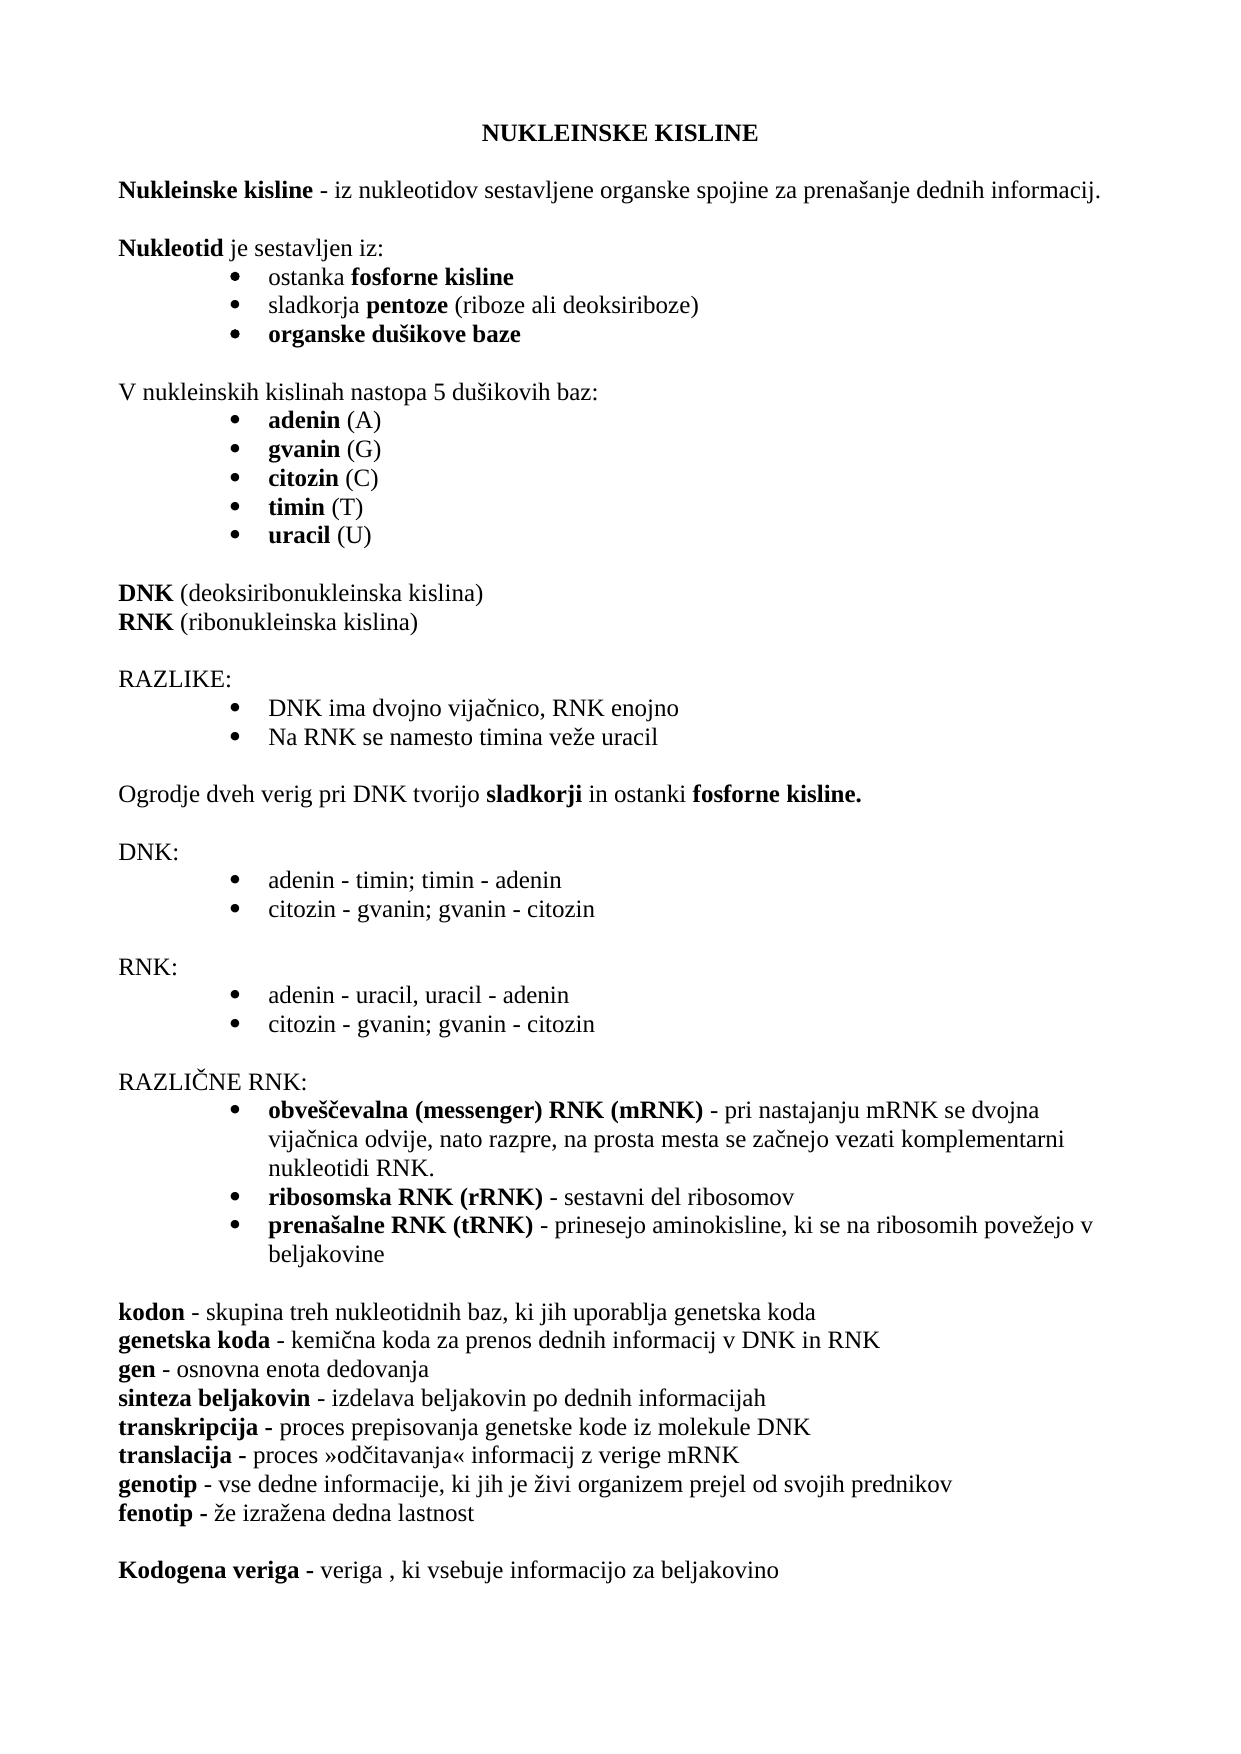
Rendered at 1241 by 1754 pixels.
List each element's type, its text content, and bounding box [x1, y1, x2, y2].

text Kodogena veriga - veriga , ki vsebuje informacijo za beljakovino [118, 1556, 1122, 1584]
list adenin (A) [231, 406, 1122, 434]
text DNK (deoksiribonukleinska kislina) [118, 578, 1122, 607]
list DNK ima dvojno vijačnico, RNK enojno [231, 693, 1122, 722]
list organske dušikove baze [231, 319, 1122, 348]
list uracil (U) [231, 521, 1122, 549]
list ostanka fosforne kisline [231, 262, 1122, 291]
text Nukleotid je sestavljen iz: [118, 233, 1122, 262]
list citozin (C) [231, 463, 1122, 492]
text kodon - skupina treh nukleotidnih baz, ki jih uporablja genetska koda [118, 1297, 1122, 1326]
list gvanin (G) [231, 434, 1122, 463]
text RNK: [118, 952, 1122, 981]
text translacija - proces »odčitavanja« informacij z verige mRNK [118, 1441, 1122, 1469]
text gen - osnovna enota dedovanja [118, 1354, 1122, 1383]
list citozin - gvanin; gvanin - citozin [231, 1009, 1122, 1038]
list ribosomska RNK (rRNK) - sestavni del ribosomov [231, 1182, 1122, 1211]
list citozin - gvanin; gvanin - citozin [231, 894, 1122, 923]
text genotip - vse dedne informacije, ki jih je živi organizem prejel od svojih prednikov [118, 1469, 1122, 1498]
text DNK: [118, 837, 1122, 866]
text sinteza beljakovin - izdelava beljakovin po dednih informacijah [118, 1383, 1122, 1412]
text RAZLIČNE RNK: [118, 1067, 1122, 1096]
list Na RNK se namesto timina veže uracil [231, 722, 1122, 751]
list adenin - uracil, uracil - adenin [231, 981, 1122, 1009]
list adenin - timin; timin - adenin [231, 866, 1122, 894]
text V nukleinskih kislinah nastopa 5 dušikovih baz: [118, 377, 1122, 406]
text Ogrodje dveh verig pri DNK tvorijo sladkorji in ostanki fosforne kisline. [118, 779, 1122, 808]
text NUKLEINSKE KISLINE [118, 118, 1122, 147]
list obveščevalna (messenger) RNK (mRNK) - pri nastajanju mRNK se dvojna vijačnica odvije, nato razpre, na prosta mesta se začnejo vezati komplementarni nukleotidi RNK. [231, 1096, 1122, 1182]
text transkripcija - proces prepisovanja genetske kode iz molekule DNK [118, 1412, 1122, 1441]
list sladkorja pentoze (riboze ali deoksiriboze) [231, 291, 1122, 319]
text fenotip - že izražena dedna lastnost [118, 1498, 1122, 1527]
list prenašalne RNK (tRNK) - prinesejo aminokisline, ki se na ribosomih povežejo v beljakovine [231, 1211, 1122, 1268]
text RAZLIKE: [118, 664, 1122, 693]
list timin (T) [231, 492, 1122, 521]
text RNK (ribonukleinska kislina) [118, 607, 1122, 636]
text Nukleinske kisline - iz nukleotidov sestavljene organske spojine za prenašanje dednih informacij. [118, 176, 1122, 204]
text genetska koda - kemična koda za prenos dednih informacij v DNK in RNK [118, 1326, 1122, 1354]
